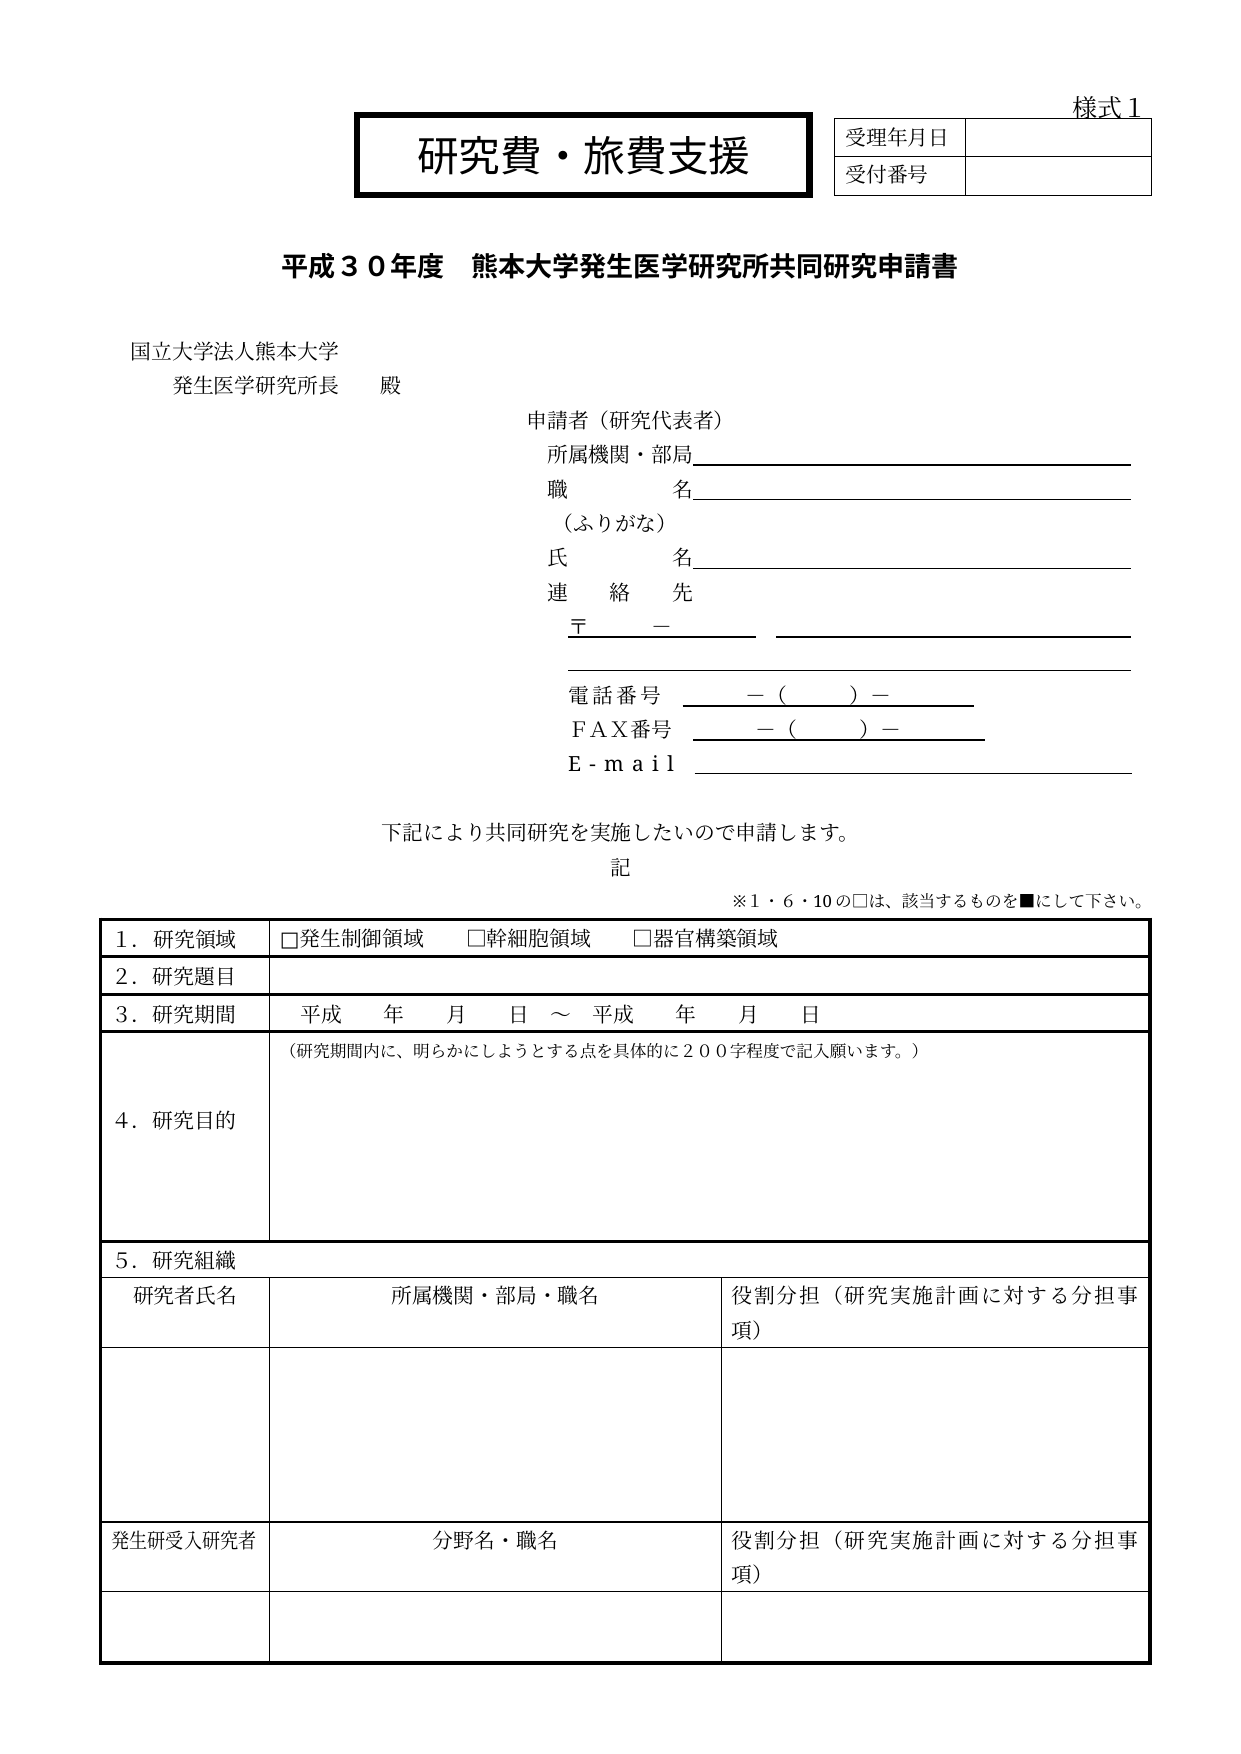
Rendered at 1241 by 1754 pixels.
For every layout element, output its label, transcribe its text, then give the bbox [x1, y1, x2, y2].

table_header □発生制御領域 □幹細胞領域 □器官構築領域 [270, 921, 1148, 955]
table_cell 研究者氏名 [102, 1278, 269, 1346]
table_cell ５．研究組織 [102, 1243, 1148, 1277]
table_header 受理年月日 [835, 119, 965, 156]
text （ふりがな） [89, 505, 1152, 539]
subtitle 記 [89, 849, 1152, 883]
text 連 絡 先 [89, 574, 1152, 608]
table_cell [102, 1592, 269, 1661]
table_cell [966, 157, 1151, 195]
text ＦＡＸ番号 －（ ）－ [89, 711, 1152, 746]
table_header [966, 119, 1151, 156]
text 所属機関・部局 [89, 436, 1152, 471]
table_header 研究領域 [102, 921, 269, 955]
table_cell ２．研究題目 [102, 958, 269, 993]
table_cell 分野名・職名 [270, 1523, 721, 1591]
table_cell [102, 1348, 269, 1521]
table_cell ４．研究目的 [102, 1033, 269, 1239]
text 申請者（研究代表者） [89, 402, 1152, 436]
text 発生医学研究所長 殿 [89, 368, 1152, 402]
table_cell 平成 年 月 日 ～ 平成 年 月 日 [270, 996, 1148, 1030]
table_cell 役割分担（研究実施計画に対する分担事項） [722, 1278, 1148, 1346]
table_cell [722, 1348, 1148, 1521]
text 平成３０年度 熊本大学発生医学研究所共同研究申請書 [89, 230, 1152, 299]
table_cell [270, 1348, 721, 1521]
table_cell 役割分担（研究実施計画に対する分担事項） [722, 1523, 1148, 1591]
text 国立大学法人熊本大学 [89, 333, 1152, 368]
text 電話番号 －（ ）－ [89, 677, 1152, 711]
table_cell [270, 958, 1148, 993]
table_cell 受付番号 [835, 157, 965, 195]
table_cell ３．研究期間 [102, 996, 269, 1030]
text 下記により共同研究を実施したいので申請します。 [89, 814, 1152, 849]
table_cell 発生研受入研究者 [102, 1523, 269, 1591]
table_cell （研究期間内に、明らかにしようとする点を具体的に２００字程度で記入願います。） [270, 1033, 1148, 1239]
text 〒 － [89, 608, 1152, 643]
text 氏 名 [89, 539, 1152, 574]
table_cell 所属機関・部局・職名 [270, 1278, 721, 1346]
table_cell [722, 1592, 1148, 1661]
text ※１・６・10の□は、該当するものを■にして下さい。 [89, 883, 1152, 918]
table_cell [270, 1592, 721, 1661]
text E-mail [89, 746, 1152, 780]
text 職 名 [89, 471, 1152, 505]
